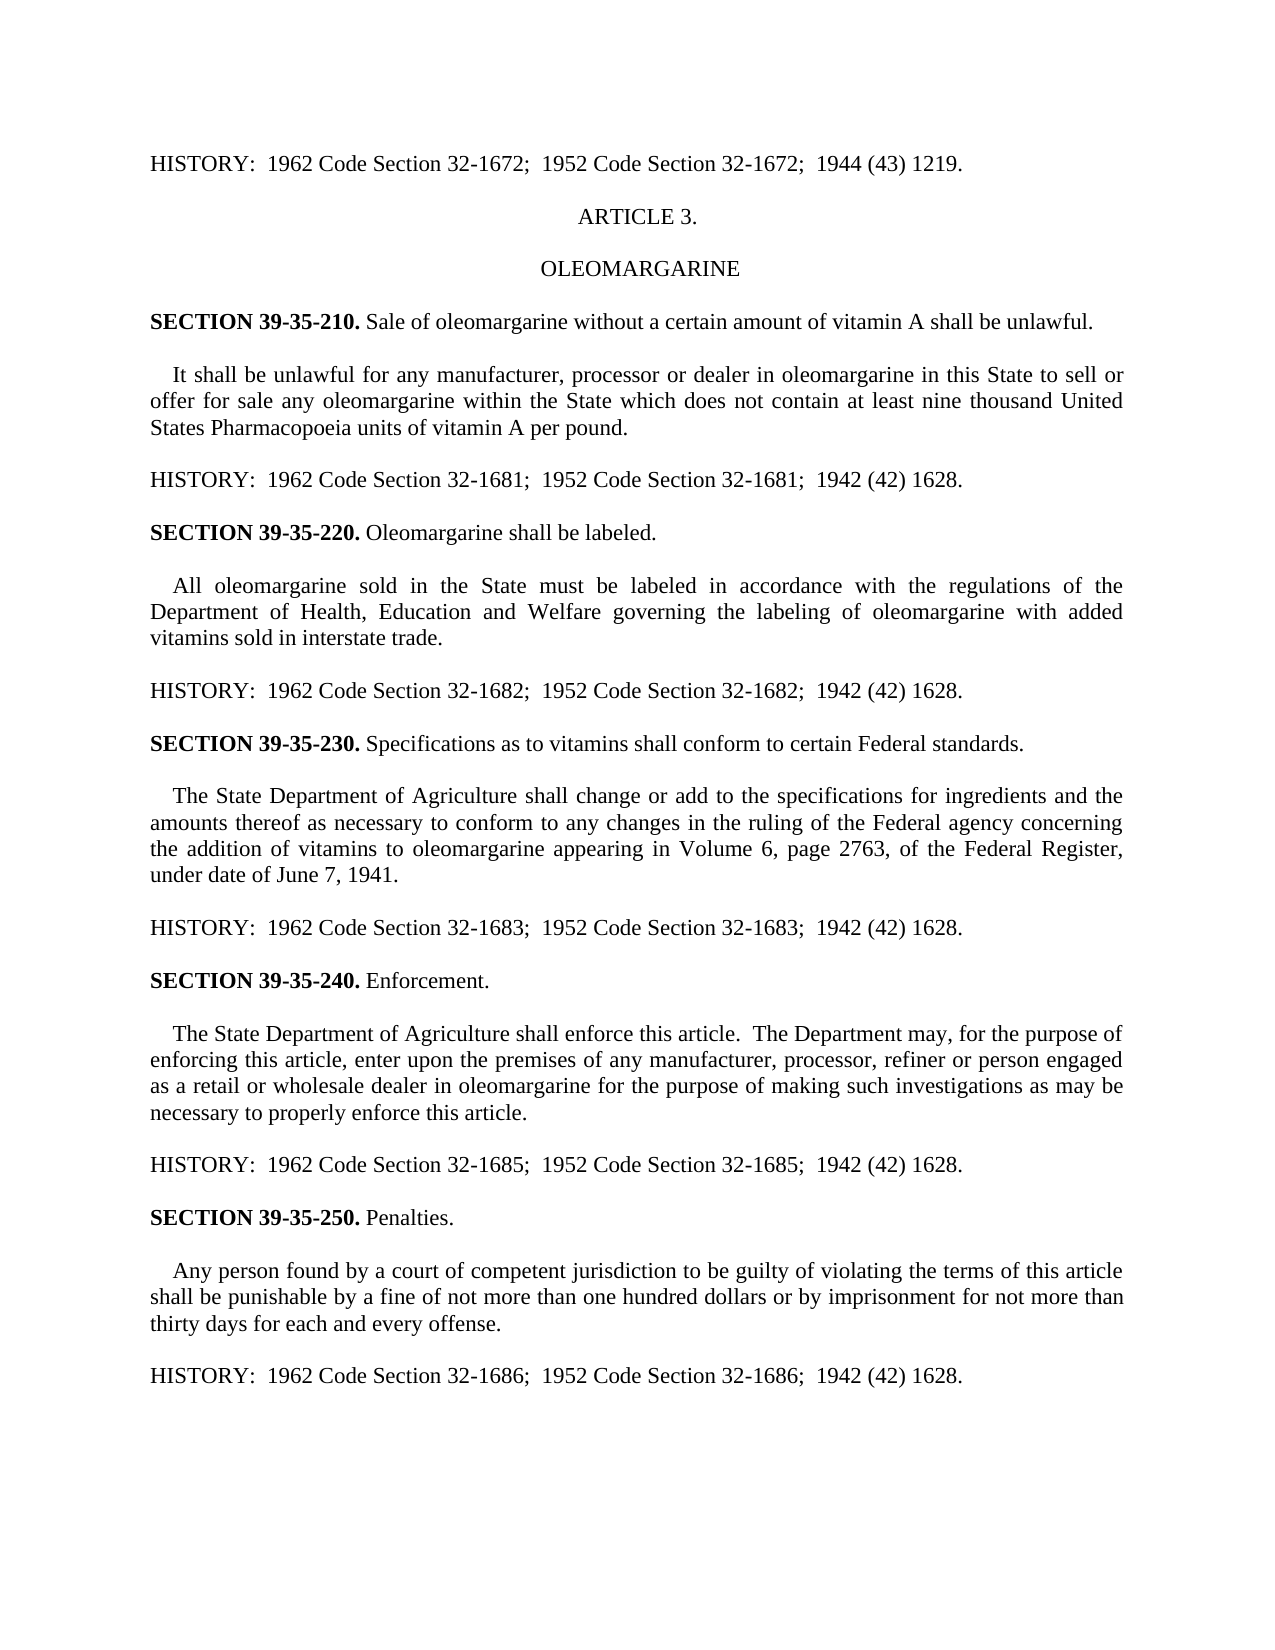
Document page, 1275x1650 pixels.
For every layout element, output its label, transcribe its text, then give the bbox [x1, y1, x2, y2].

text SECTION 39-35-210. Sale of oleomargarine without a certain amount of vitamin A shall be unlawful. [150, 308, 1125, 334]
text SECTION 39-35-240. Enforcement. [150, 967, 1125, 993]
text All oleomargarine sold in the State must be labeled in accordance with the regulations of the Department of Health, Education and Welfare governing the labeling of oleomargarine with added vitamins sold in interstate trade. [150, 572, 1125, 651]
text The State Department of Agriculture shall enforce this article. The Department may, for the purpose of enforcing this article, enter upon the premises of any manufacturer, processor, refiner or person engaged as a retail or wholesale dealer in oleomargarine for the purpose of making such investigations as may be necessary to properly enforce this article. [150, 1020, 1125, 1125]
text HISTORY: 1962 Code Section 32-1685; 1952 Code Section 32-1685; 1942 (42) 1628. [150, 1151, 1125, 1178]
text Any person found by a court of competent jurisdiction to be guilty of violating the terms of this article shall be punishable by a fine of not more than one hundred dollars or by imprisonment for not more than thirty days for each and every offense. [150, 1257, 1125, 1336]
text HISTORY: 1962 Code Section 32-1672; 1952 Code Section 32-1672; 1944 (43) 1219. [150, 150, 1125, 176]
text OLEOMARGARINE [150, 255, 1125, 282]
text HISTORY: 1962 Code Section 32-1681; 1952 Code Section 32-1681; 1942 (42) 1628. [150, 466, 1125, 493]
text SECTION 39-35-230. Specifications as to vitamins shall conform to certain Federal standards. [150, 730, 1125, 756]
text HISTORY: 1962 Code Section 32-1683; 1952 Code Section 32-1683; 1942 (42) 1628. [150, 914, 1125, 941]
text HISTORY: 1962 Code Section 32-1682; 1952 Code Section 32-1682; 1942 (42) 1628. [150, 677, 1125, 703]
text It shall be unlawful for any manufacturer, processor or dealer in oleomargarine in this State to sell or offer for sale any oleomargarine within the State which does not contain at least nine thousand United States Pharmacopoeia units of vitamin A per pound. [150, 361, 1125, 440]
text ARTICLE 3. [150, 203, 1125, 229]
text The State Department of Agriculture shall change or add to the specifications for ingredients and the amounts thereof as necessary to conform to any changes in the ruling of the Federal agency concerning the addition of vitamins to oleomargarine appearing in Volume 6, page 2763, of the Federal Register, under date of June 7, 1941. [150, 782, 1125, 888]
text HISTORY: 1962 Code Section 32-1686; 1952 Code Section 32-1686; 1942 (42) 1628. [150, 1362, 1125, 1389]
text SECTION 39-35-220. Oleomargarine shall be labeled. [150, 519, 1125, 545]
text SECTION 39-35-250. Penalties. [150, 1204, 1125, 1231]
